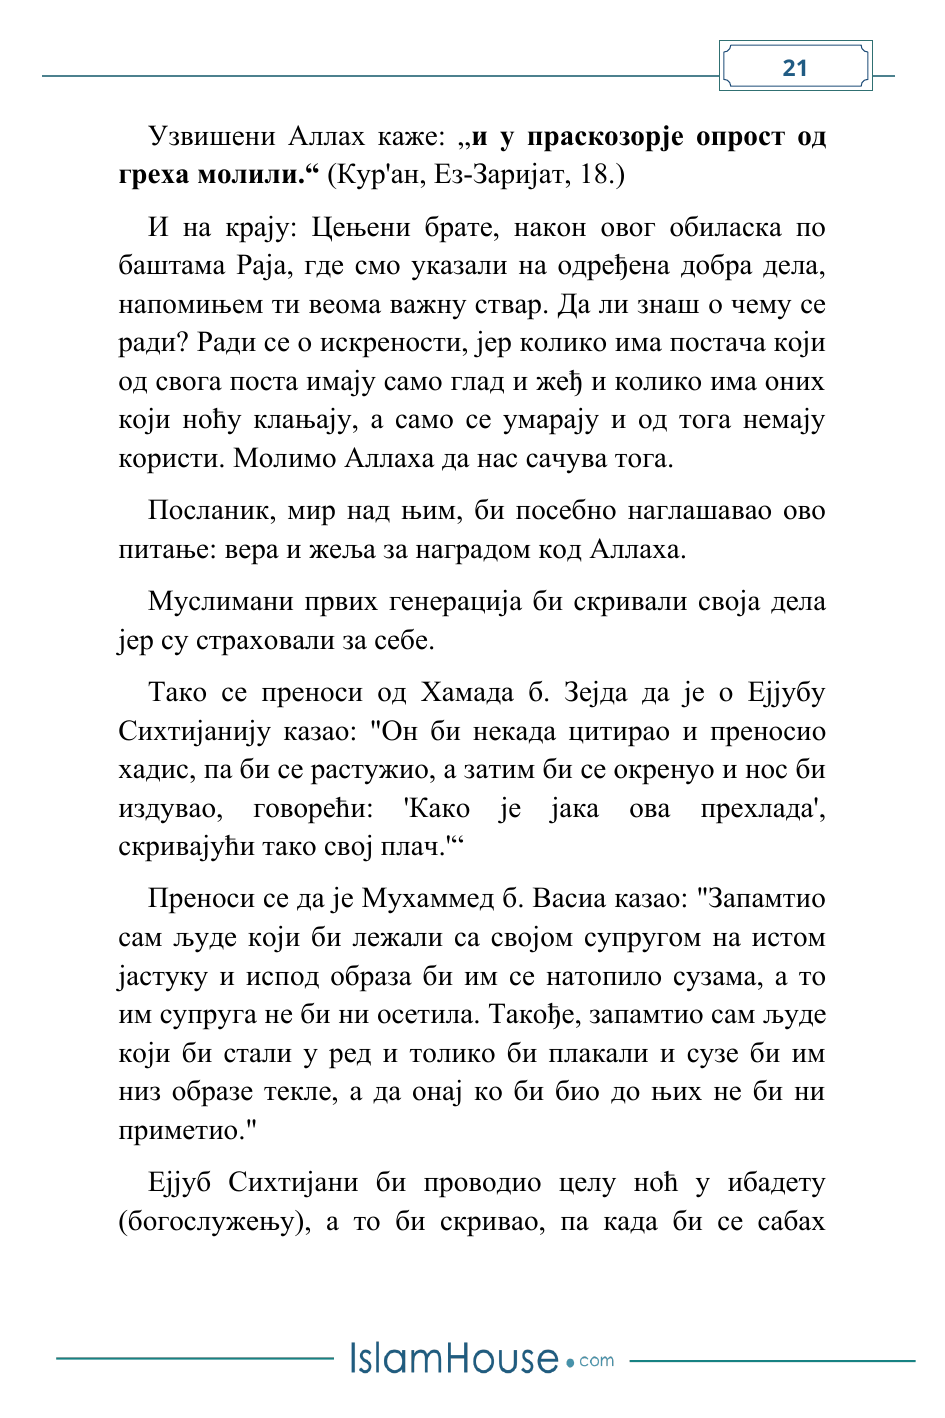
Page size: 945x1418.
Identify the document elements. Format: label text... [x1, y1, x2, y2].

picture [342, 1336, 916, 1381]
text Посланик, мир над њим, би посебно наглашавао ово питање: вера и жеља за наградом код Аллаха. [118, 492, 827, 564]
text Муслимани првих генерација би скривали своја дела јер су страховали за себе. [118, 583, 827, 655]
text И на крају: Цењени брате, након овог обиласка по баштама Раја, где смо указали на одређена добра дела, напомињем ти веома важну ствар. Да ли знаш о чему се ради? Ради се о искрености, јер колико има постача који од свога поста имају само глад и жеђ и колико има оних који ноћу клањају, а само се умарају и од тога немају користи. Молимо Аллаха да нас сачува тога. [118, 209, 827, 474]
text Тако се преноси од Хамада б. Зејда да је о Ејјубу Сихтијанију казао: "Он би некада цитирао и преносио хадис, па би се растужио, а затим би се окренуо и нос би издувао, говорећи: 'Како је јака ова прехлада', скривајући тако свој плач.'“ [118, 674, 827, 862]
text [118, 1164, 827, 1236]
picture [48, 1335, 334, 1377]
text Узвишени Аллах каже: „и у праскозорје опрост од греха молили.“ (Кур'ан, Ез-Заријат, 18.) [118, 118, 827, 190]
text Преноси се да је Мухаммед б. Васиа казао: "Запамтио сам људе који би лежали са својом супругом на истом јастуку и испод образа би им се натопило сузама, а то им супруга не би ни осетила. Такође, запамтио сам људе који би стали у ред и толико би плакали и сузе би им низ образе текле, а да онај ко би био до њих не би ни приметио." [118, 881, 827, 1145]
